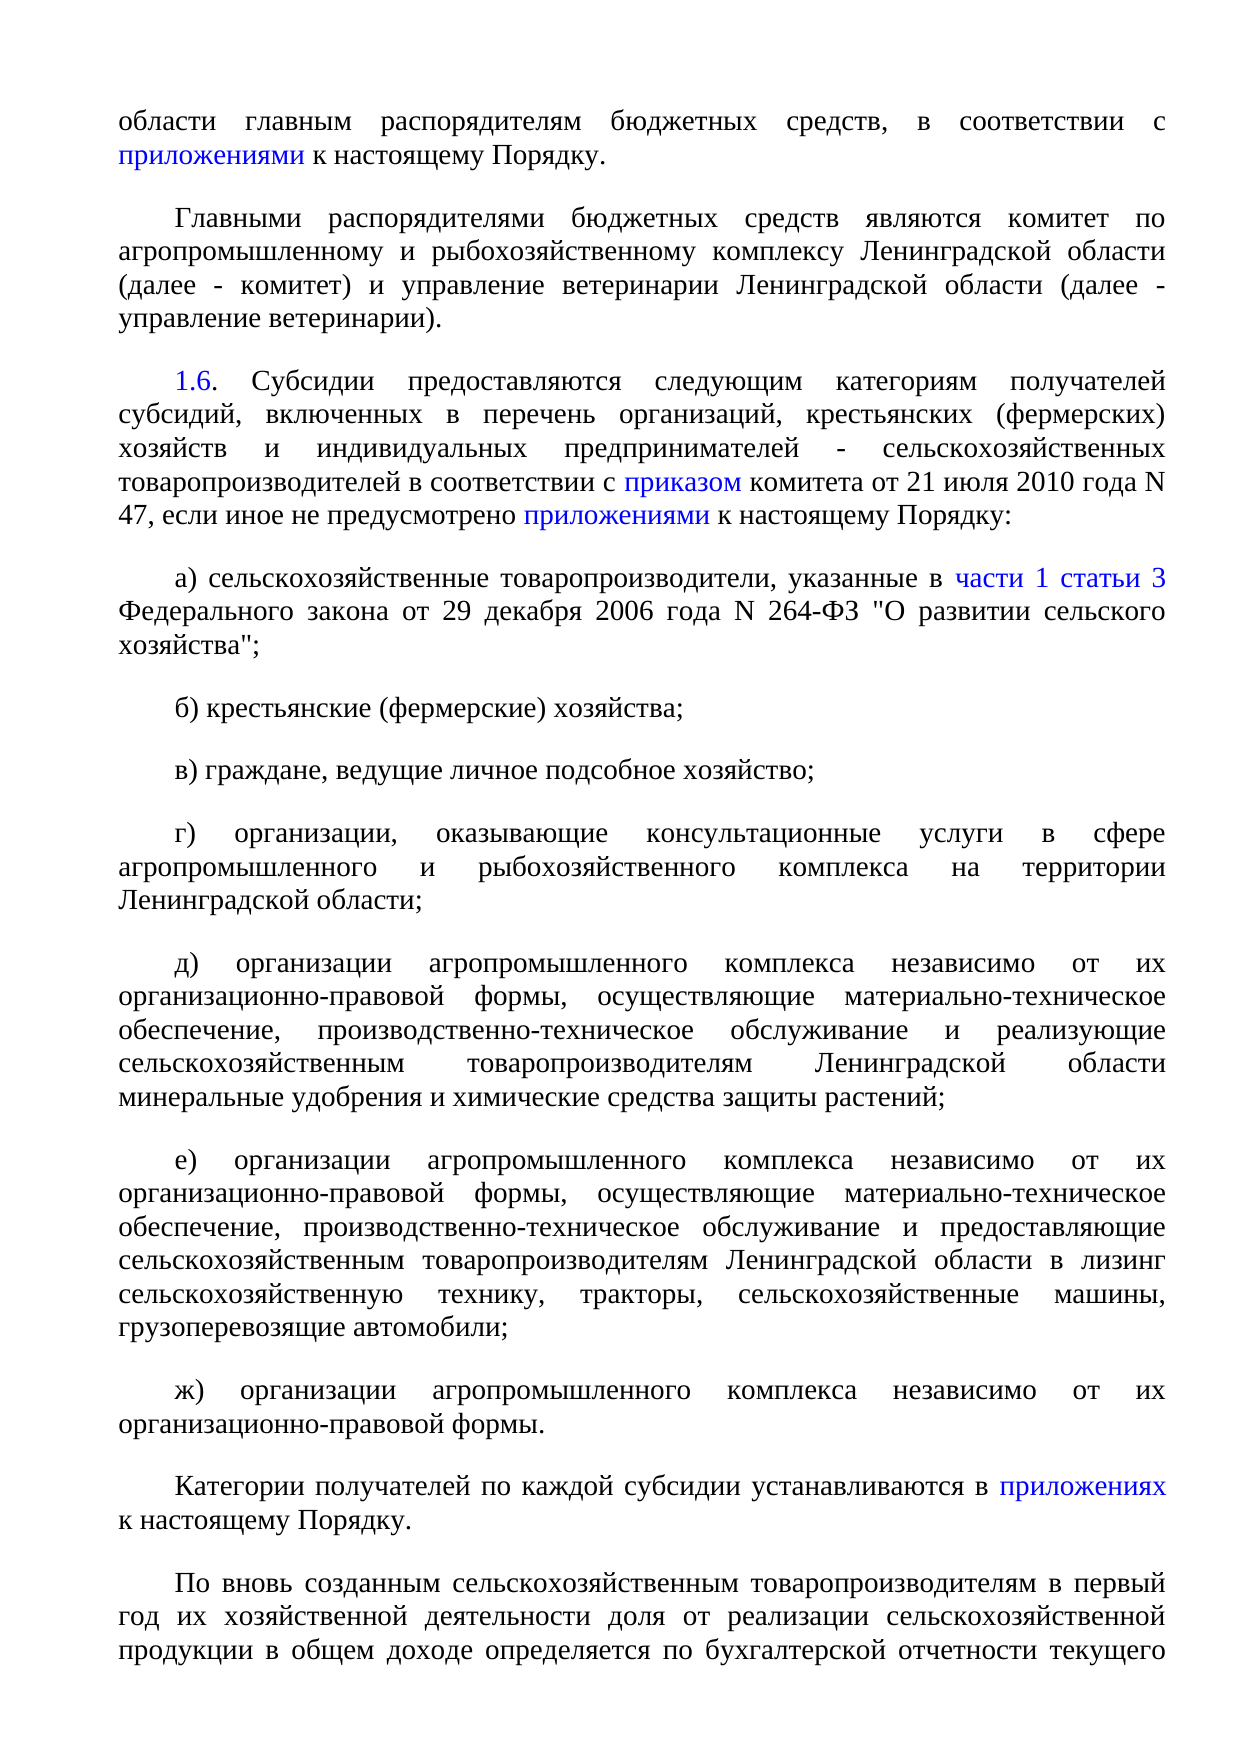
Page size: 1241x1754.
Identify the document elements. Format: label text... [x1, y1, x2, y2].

text Главными распорядителями бюджетных средств являются комитет по агропромышленному и рыбохозяйственному комплексу Ленинградской области (далее - комитет) и управление ветеринарии Ленинградской области (далее - управление ветеринарии). [118, 200, 1167, 334]
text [118, 103, 1167, 171]
text е) организации агропромышленного комплекса независимо от их организационно-правовой формы, осуществляющие материально-техническое обеспечение, производственно-техническое обслуживание и предоставляющие сельскохозяйственным товаропроизводителям Ленинградской области в лизинг сельскохозяйственную технику, тракторы, сельскохозяйственные машины, грузоперевозящие автомобили; [118, 1142, 1167, 1343]
text д) организации агропромышленного комплекса независимо от их организационно-правовой формы, осуществляющие материально-техническое обеспечение, производственно-техническое обслуживание и реализующие сельскохозяйственным товаропроизводителям Ленинградской области минеральные удобрения и химические средства защиты растений; [118, 945, 1167, 1113]
text ж) организации агропромышленного комплекса независимо от их организационно-правовой формы. [118, 1372, 1167, 1439]
text г) организации, оказывающие консультационные услуги в сфере агропромышленного и рыбохозяйственного комплекса на территории Ленинградской области; [118, 815, 1167, 916]
text б) крестьянские (фермерские) хозяйства; [118, 690, 1167, 723]
text Категории получателей по каждой субсидии устанавливаются в приложениях к настоящему Порядку. [118, 1468, 1167, 1536]
text а) сельскохозяйственные товаропроизводители, указанные в части 1 статьи 3 Федерального закона от 29 декабря 2006 года N 264-ФЗ "О развитии сельского хозяйства"; [118, 560, 1167, 661]
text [118, 1565, 1167, 1665]
text 1.6. Субсидии предоставляются следующим категориям получателей субсидий, включенных в перечень организаций, крестьянских (фермерских) хозяйств и индивидуальных предпринимателей - сельскохозяйственных товаропроизводителей в соответствии с приказом комитета от 21 июля 2010 года N 47, если иное не предусмотрено приложениями к настоящему Порядку: [118, 363, 1167, 531]
text в) граждане, ведущие личное подсобное хозяйство; [118, 752, 1167, 786]
